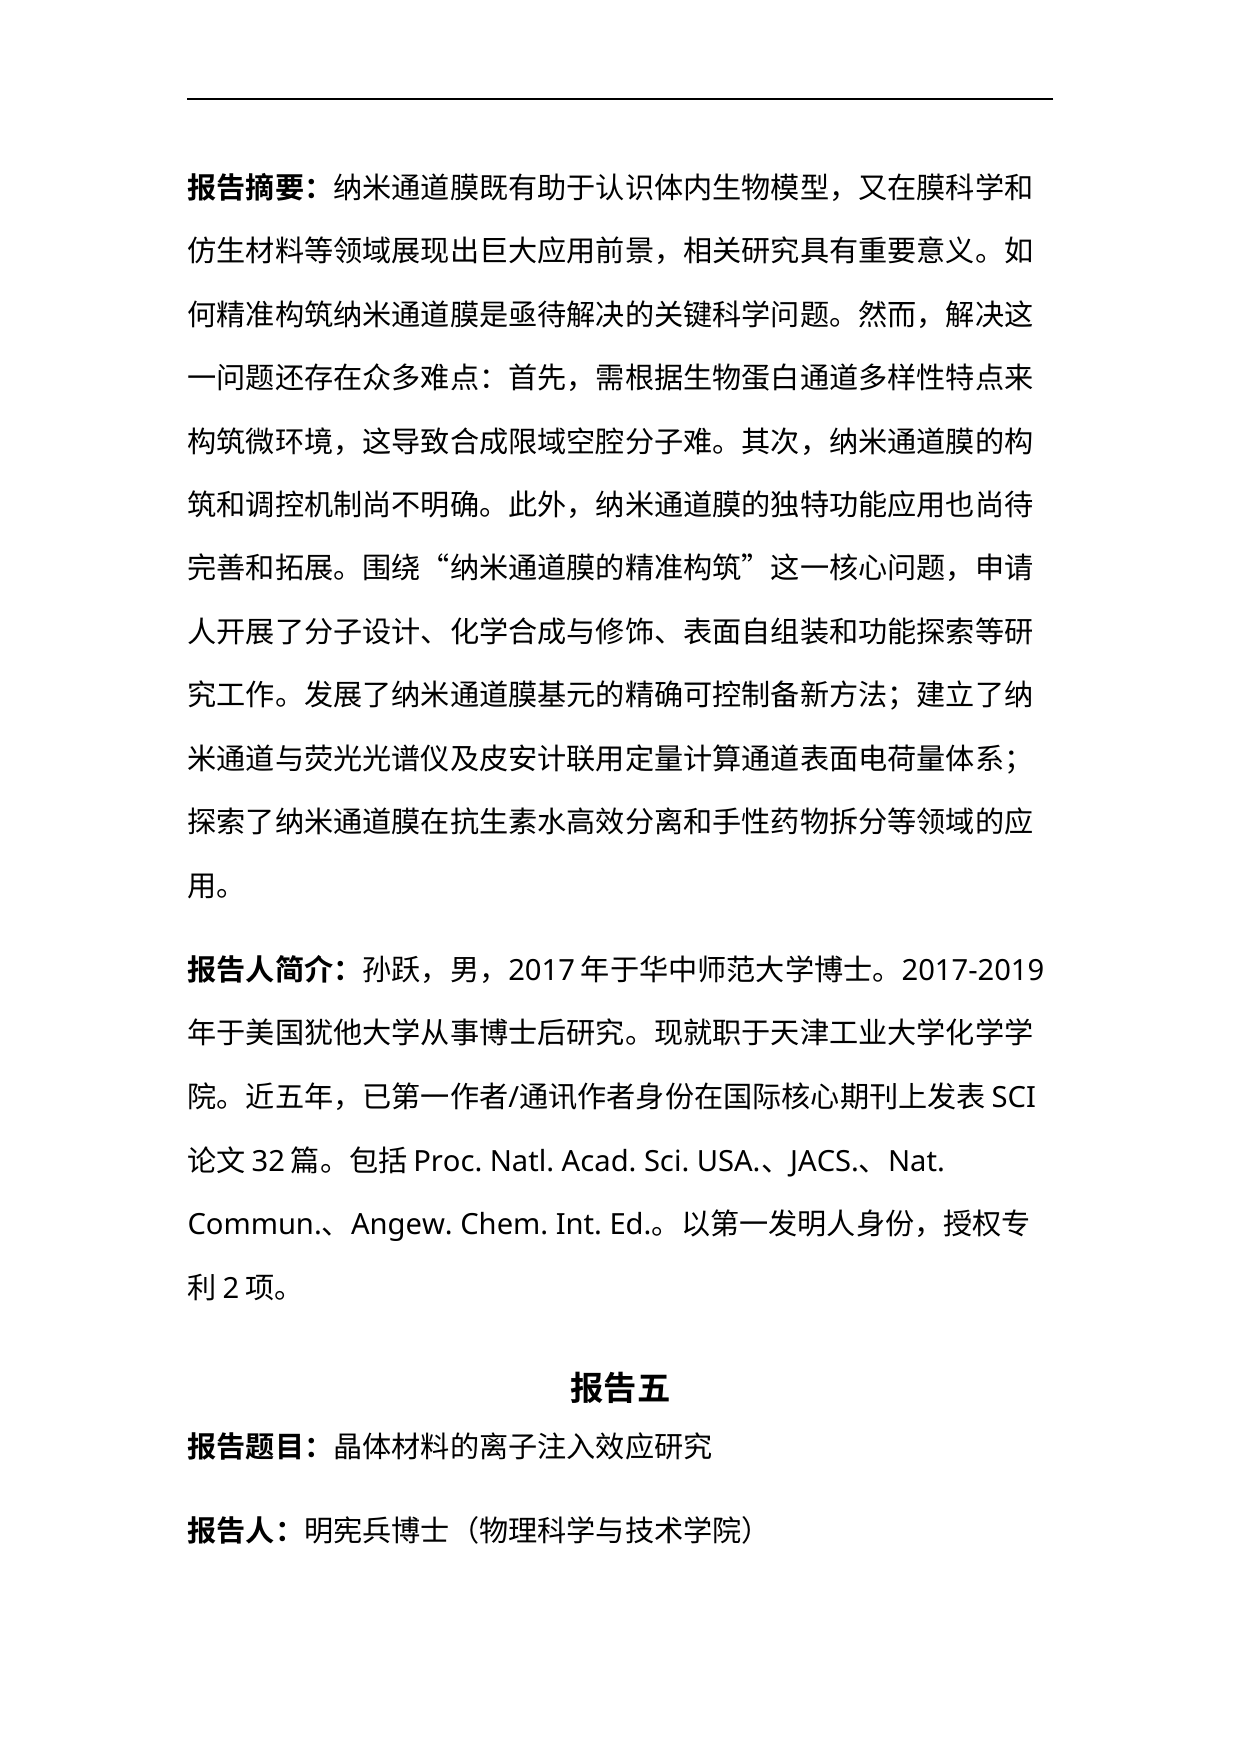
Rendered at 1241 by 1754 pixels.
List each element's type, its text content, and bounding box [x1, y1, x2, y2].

text 报告题目：晶体材料的离子注入效应研究 [187, 1423, 1053, 1466]
text 报告五 [187, 1348, 1053, 1423]
text 报告摘要：纳米通道膜既有助于认识体内生物模型，又在膜科学和仿生材料等领域展现出巨大应用前景，相关研究具有重要意义。如何精准构筑纳米通道膜是亟待解决的关键科学问题。然而，解决这一问题还存在众多难点：首先，需根据生物蛋白通道多样性特点来构筑微环境，这导致合成限域空腔分子难。其次，纳米通道膜的构筑和调控机制尚不明确。此外，纳米通道膜的独特功能应用也尚待完善和拓展。围绕“纳米通道膜的精准构筑”这一核心问题，申请人开展了分子设计、化学合成与修饰、表面自组装和功能探索等研究工作。发展了纳米通道膜基元的精确可控制备新方法；建立了纳米通道与荧光光谱仪及皮安计联用定量计算通道表面电荷量体系；探索了纳米通道膜在抗生素水高效分离和手性药物拆分等领域的应用。 [187, 164, 1053, 904]
text 报告人简介：孙跃，男，2017年于华中师范大学博士。2017-2019年于美国犹他大学从事博士后研究。现就职于天津工业大学化学学院。近五年，已第一作者/通讯作者身份在国际核心期刊上发表SCI论文32篇。包括Proc. Natl. Acad. Sci. USA.、JACS.、Nat. Commun.、Angew. Chem. Int. Ed.。以第一发明人身份，授权专利2项。 [187, 947, 1053, 1307]
text 报告人：明宪兵博士（物理科学与技术学院） [187, 1508, 1053, 1550]
